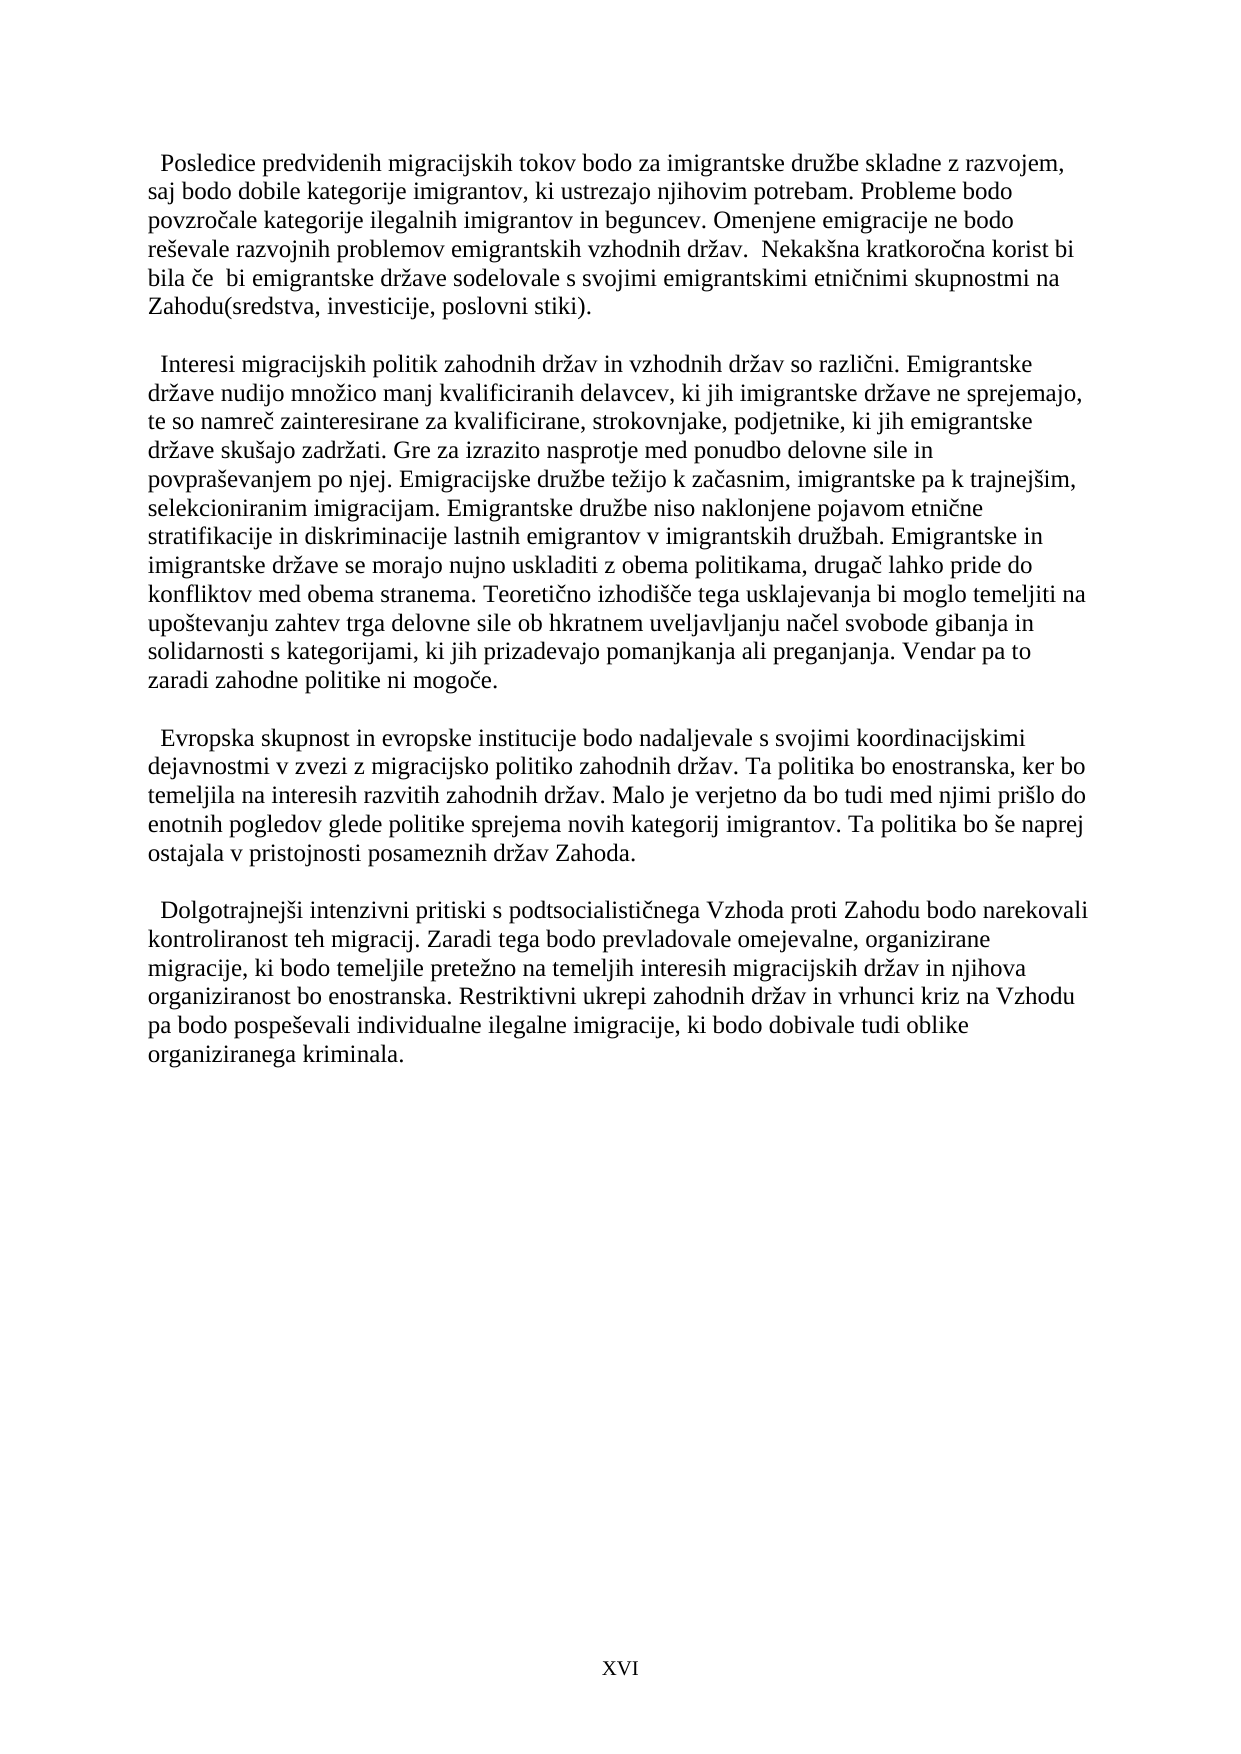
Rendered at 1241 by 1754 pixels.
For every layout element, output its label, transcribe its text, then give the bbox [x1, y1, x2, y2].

text Evropska skupnost in evropske institucije bodo nadaljevale s svojimi koordinacijskimi dejavnostmi v zvezi z migracijsko politiko zahodnih držav. Ta politika bo enostranska, ker bo temeljila na interesih razvitih zahodnih držav. Malo je verjetno da bo tudi med njimi prišlo do enotnih pogledov glede politike sprejema novih kategorij imigrantov. Ta politika bo še naprej ostajala v pristojnosti posameznih držav Zahoda. [148, 723, 1093, 866]
text Interesi migracijskih politik zahodnih držav in vzhodnih držav so različni. Emigrantske države nudijo množico manj kvalificiranih delavcev, ki jih imigrantske države ne sprejemajo, te so namreč zainteresirane za kvalificirane, strokovnjake, podjetnike, ki jih emigrantske države skušajo zadržati. Gre za izrazito nasprotje med ponudbo delovne sile in povpraševanjem po njej. Emigracijske družbe težijo k začasnim, imigrantske pa k trajnejšim, selekcioniranim imigracijam. Emigrantske družbe niso naklonjene pojavom etnične stratifikacije in diskriminacije lastnih emigrantov v imigrantskih družbah. Emigrantske in imigrantske države se morajo nujno uskladiti z obema politikama, drugač lahko pride do konfliktov med obema stranema. Teoretično izhodišče tega usklajevanja bi moglo temeljiti na upoštevanju zahtev trga delovne sile ob hkratnem uveljavljanju načel svobode gibanja in solidarnosti s kategorijami, ki jih prizadevajo pomanjkanja ali preganjanja. Vendar pa to zaradi zahodne politike ni mogoče. [148, 349, 1093, 694]
text Dolgotrajnejši intenzivni pritiski s podtsocialističnega Vzhoda proti Zahodu bodo narekovali kontroliranost teh migracij. Zaradi tega bodo prevladovale omejevalne, organizirane migracije, ki bodo temeljile pretežno na temeljih interesih migracijskih držav in njihova organiziranost bo enostranska. Restriktivni ukrepi zahodnih držav in vrhunci kriz na Vzhodu pa bodo pospeševali individualne ilegalne imigracije, ki bodo dobivale tudi oblike organiziranega kriminala. [148, 895, 1093, 1068]
text Posledice predvidenih migracijskih tokov bodo za imigrantske družbe skladne z razvojem, saj bodo dobile kategorije imigrantov, ki ustrezajo njihovim potrebam. Probleme bodo povzročale kategorije ilegalnih imigrantov in beguncev. Omenjene emigracije ne bodo reševale razvojnih problemov emigrantskih vzhodnih držav. Nekakšna kratkoročna korist bi bila če bi emigrantske države sodelovale s svojimi emigrantskimi etničnimi skupnostmi na Zahodu(sredstva, investicije, poslovni stiki). [148, 148, 1093, 320]
